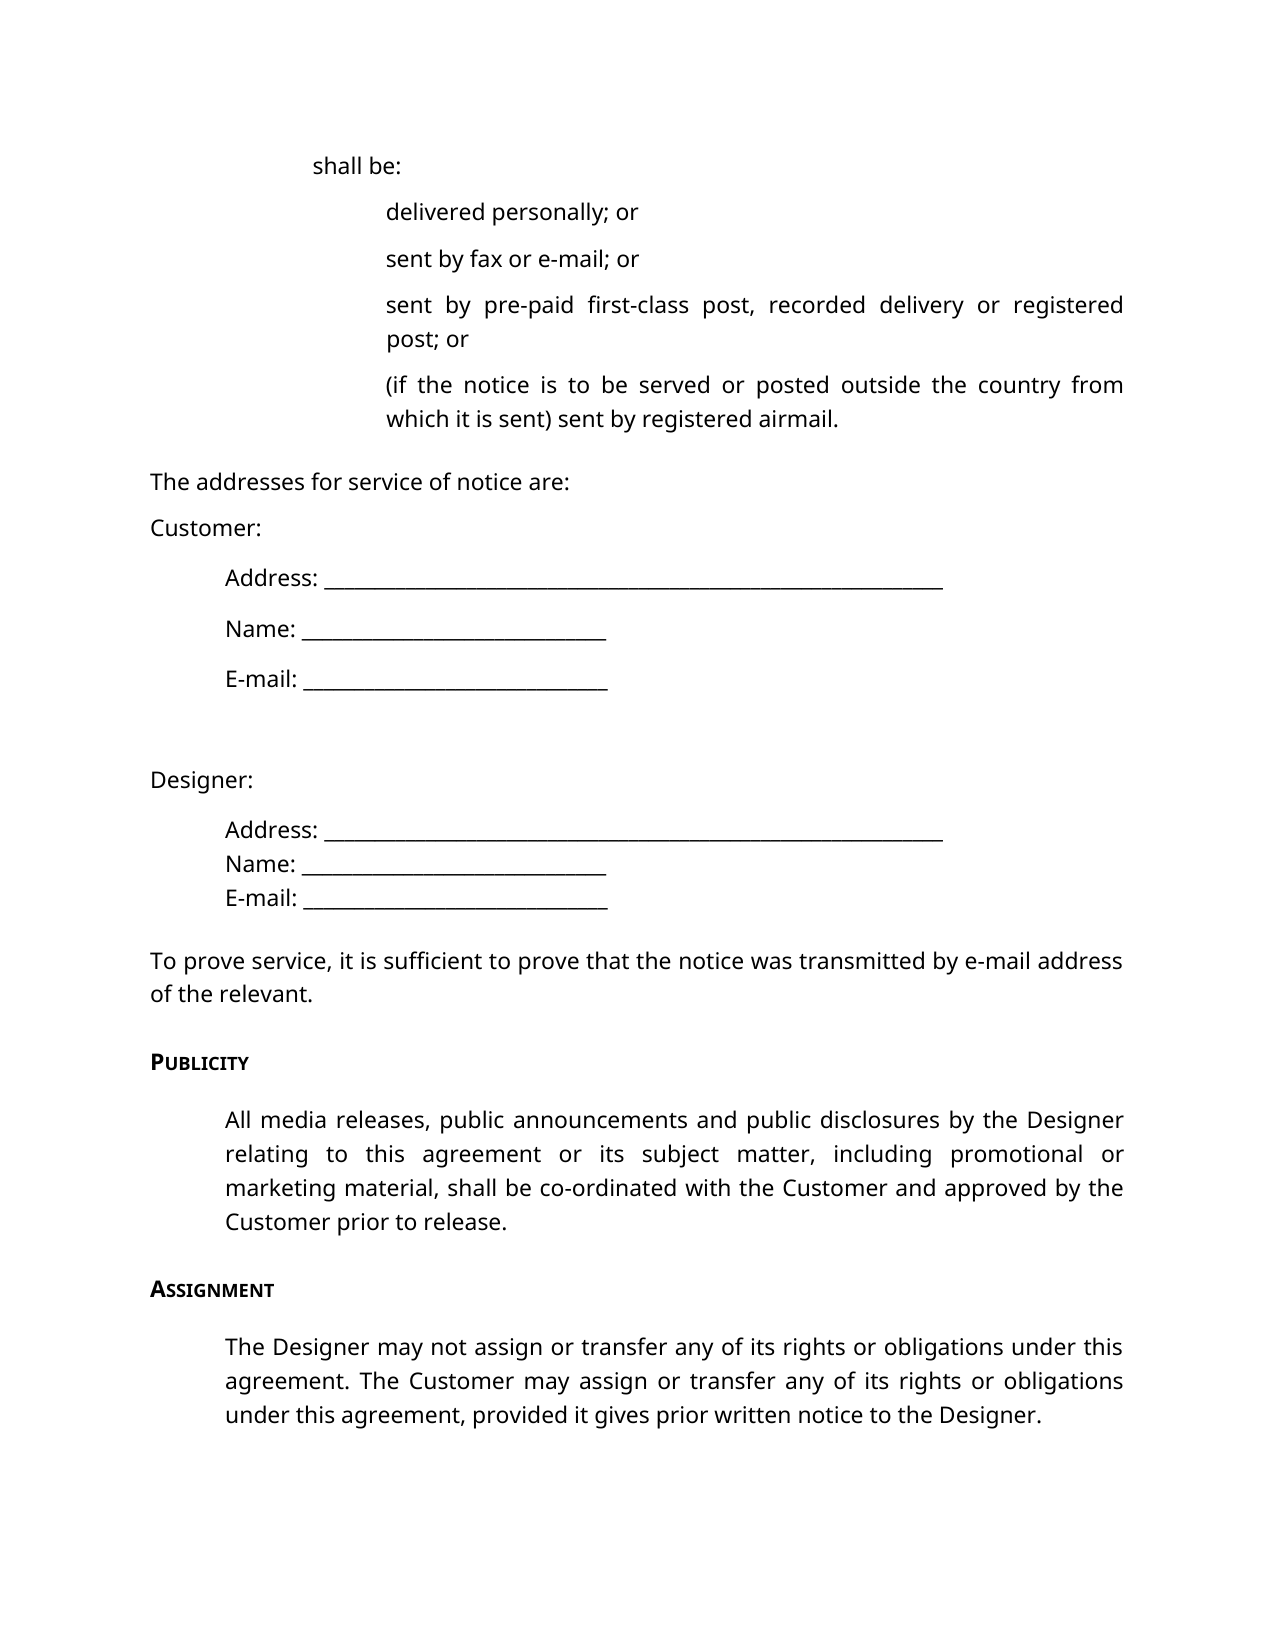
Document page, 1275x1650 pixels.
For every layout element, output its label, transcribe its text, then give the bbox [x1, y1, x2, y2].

list delivered personally; or [327, 196, 1125, 227]
list Publicity [75, 1045, 1125, 1077]
text All media releases, public announcements and public disclosures by the Designer relating to this agreement or its subject matter, including promotional or marketing material, shall be co-ordinated with the Customer and approved by the Customer prior to release. [225, 1104, 1125, 1237]
list Name: ______________________________ [150, 848, 1125, 879]
list The addresses for service of notice are: [75, 465, 1125, 497]
list shall be: [253, 150, 1125, 181]
text Address: _____________________________________________________________ [225, 562, 1125, 593]
list (if the notice is to be served or posted outside the country from which it is sent) sent by registered airmail. [327, 369, 1125, 434]
list sent by fax or e-mail; or [327, 242, 1125, 274]
list Assignment [75, 1272, 1125, 1304]
list E-mail: ______________________________ [150, 882, 1125, 913]
list Address: _____________________________________________________________ [150, 814, 1125, 845]
text Designer: [150, 764, 1125, 795]
text E-mail: ______________________________ [225, 663, 1125, 694]
text Customer: [150, 512, 1125, 543]
list sent by pre-paid first-class post, recorded delivery or registered post; or [327, 289, 1125, 354]
text Name: ______________________________ [225, 612, 1125, 644]
list To prove service, it is sufficient to prove that the notice was transmitted by e-mail address of the relevant. [75, 944, 1125, 1009]
text The Designer may not assign or transfer any of its rights or obligations under this agreement. The Customer may assign or transfer any of its rights or obligations under this agreement, provided it gives prior written notice to the Designer. [225, 1331, 1125, 1430]
